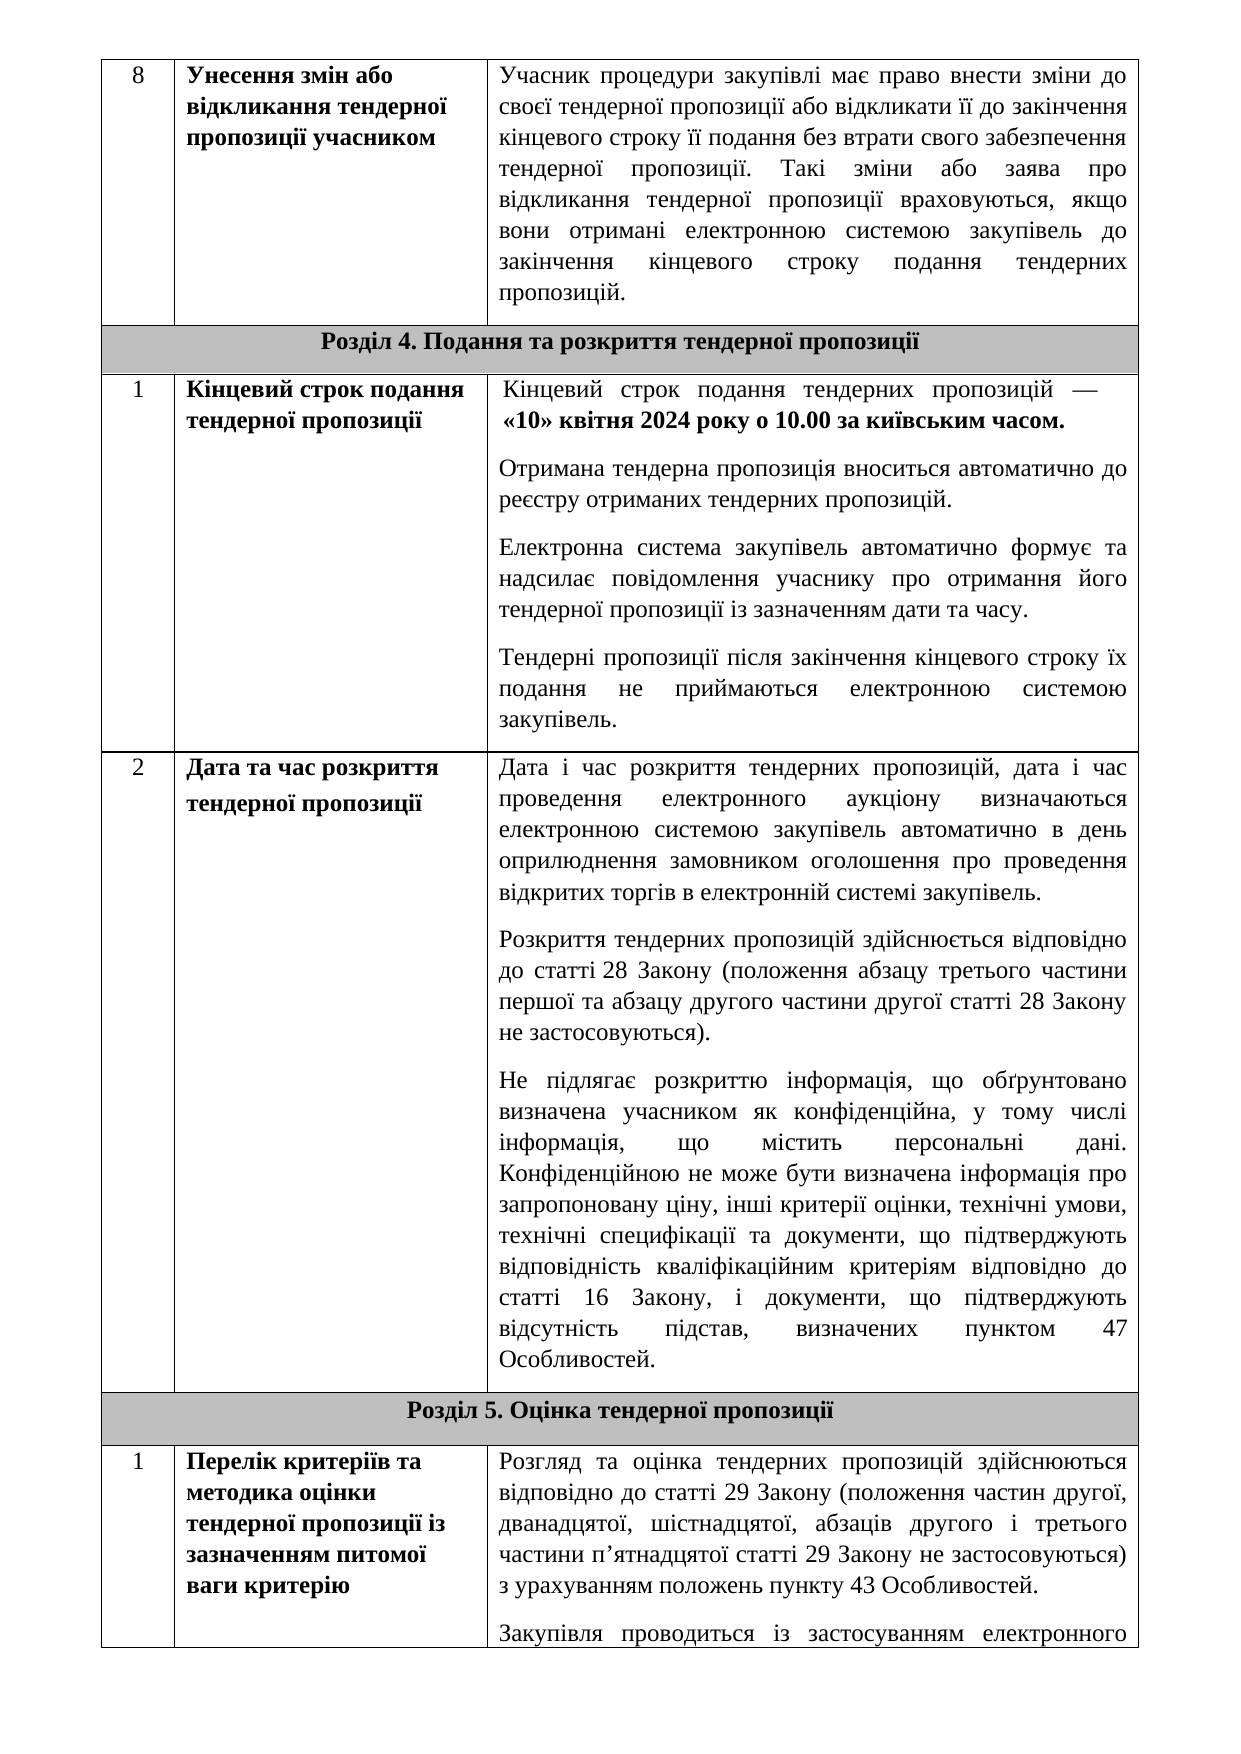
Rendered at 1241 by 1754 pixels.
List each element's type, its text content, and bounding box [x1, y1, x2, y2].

table_cell Учасник процедури закупівлі має право внести зміни до своєї тендерної пропозиції або відкликати її до закінчення кінцевого строку її подання без втрати свого забезпечення тендерної пропозиції. Такі зміни або заява про відкликання тендерної пропозиції враховуються, якщо вони отримані електронною системою закупівель до закінчення кінцевого строку подання тендерних пропозицій. [488, 60, 1138, 325]
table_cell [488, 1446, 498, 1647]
table_cell Розділ 4. Подання та розкриття тендерної пропозиції [102, 326, 1138, 373]
table_cell Розділ 5. Оцінка тендерної пропозиції [102, 1393, 1138, 1445]
table_cell Дата та час розкриття тендерної пропозиції [175, 753, 487, 1392]
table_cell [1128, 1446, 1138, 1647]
table_cell 8 [102, 60, 174, 325]
table_cell 1 [102, 1446, 174, 1647]
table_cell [175, 1446, 487, 1647]
table_cell Кінцевий строк подання тендерних пропозицій — «10» квітня 2024 року о 10.00 за київським часом. Отримана тендерна пропозиція вноситься автоматично до реєстру отриманих тендерних пропозицій. Електронна система закупівель автоматично формує та надсилає повідомлення учаснику про отримання його тендерної пропозиції із зазначенням дати та часу. Тендерні пропозиції після закінчення кінцевого строку їх подання не приймаються електронною системою закупівель. [488, 375, 1138, 751]
table_cell 1 [102, 375, 174, 751]
table_cell Дата і час розкриття тендерних пропозицій, дата і час проведення електронного аукціону визначаються електронною системою закупівель автоматично в день оприлюднення замовником оголошення про проведення відкритих торгів в електронній системі закупівель. Розкриття тендерних пропозицій здійснюється відповідно до статті 28 Закону (положення абзацу третього частини першої та абзацу другого частини другої статті 28 Закону не застосовуються). Не підлягає розкриттю інформація, що обґрунтовано визначена учасником як конфіденційна, у тому числі інформація, що містить персональні дані. Конфіденційною не може бути визначена інформація про запропоновану ціну, інші критерії оцінки, технічні умови, технічні специфікації та документи, що підтверджують відповідність кваліфікаційним критеріям відповідно до статті 16 Закону, і документи, що підтверджують відсутність підстав, визначених пунктом 47 Особливостей. [488, 753, 1138, 1392]
table_cell 2 [102, 753, 174, 1392]
table_cell Унесення змін або відкликання тендерної пропозиції учасником [175, 60, 487, 325]
table_cell Кінцевий строк подання тендерної пропозиції [175, 375, 487, 751]
